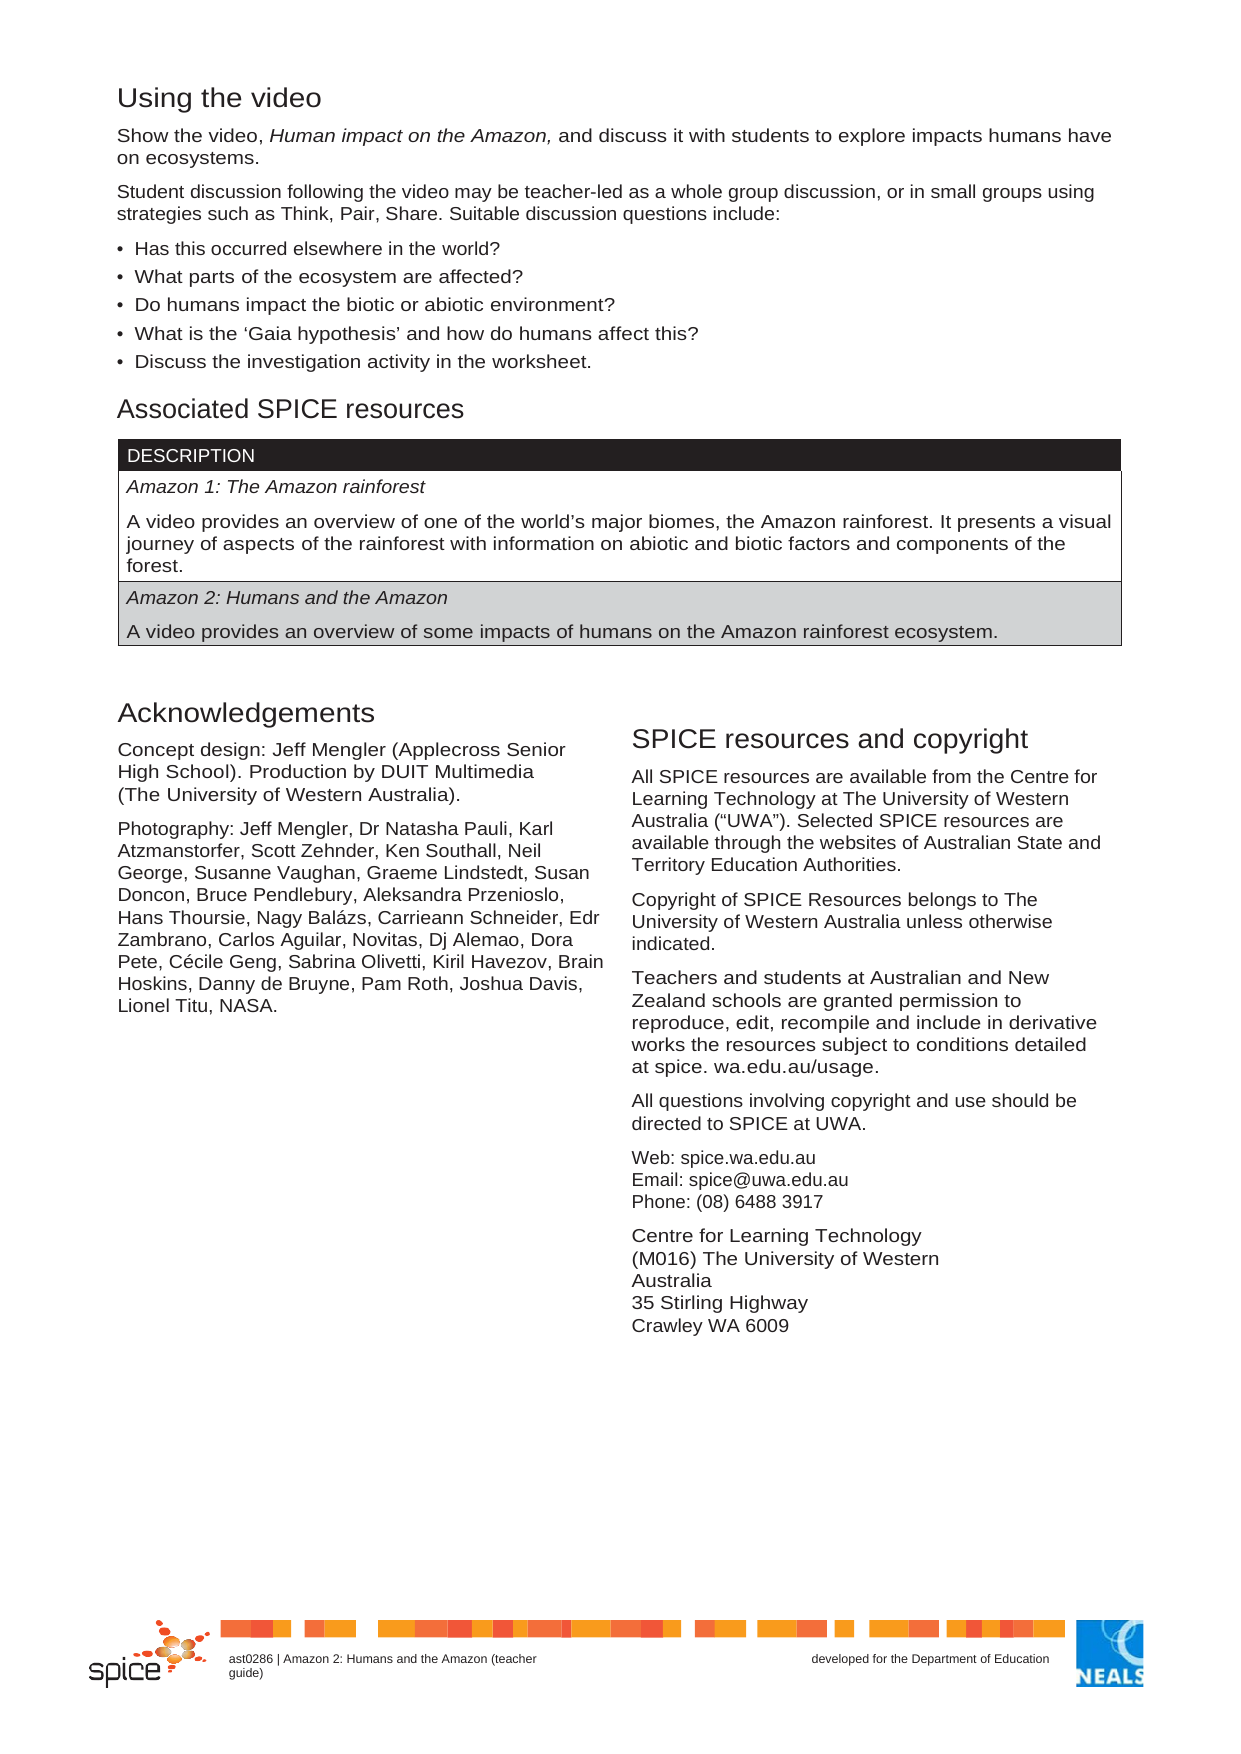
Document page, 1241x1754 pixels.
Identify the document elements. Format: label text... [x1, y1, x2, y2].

text Centre for Learning Technology (M016) The University of Western Australia [631, 1225, 981, 1291]
table_cell Amazon 2: Humans and the Amazon A video provides an overview of some impacts of humans on the Amazon rainforest ecosystem. [119, 582, 1121, 645]
text 35 Stirling Highway [631, 1292, 1134, 1313]
subtitle SPICE resources and copyright [631, 723, 1134, 754]
text All SPICE resources are available from the Centre for Learning Technology at The University of Western Australia (“UWA”). Selected SPICE resources are available through the websites of Australian State and Territory Education Authorities. [631, 766, 1134, 876]
list What parts of the ecosystem are affected? [117, 266, 1134, 287]
list Has this occurred elsewhere in the world? [117, 237, 1134, 259]
text Show the video, Human impact on the Amazon, and discuss it with students to explore impacts humans have on ecosystems. [117, 124, 1134, 168]
text Crawley WA 6009 [631, 1314, 1134, 1336]
text All questions involving copyright and use should be directed to SPICE at UWA. [631, 1090, 1134, 1134]
list Discuss the investigation activity in the worksheet. [117, 351, 1134, 372]
text Photography: Jeff Mengler, Dr Natasha Pauli, Karl Atzmanstorfer, Scott Zehnder, Ken Southall, Neil George, Susanne Vaughan, Graeme Lindstedt, Susan Doncon, Bruce Pendlebury, Aleksandra Przenioslo, Hans Thoursie, Nagy Balázs, Carrieann Schneider, Edr Zambrano, Carlos Aguilar, Novitas, Dj Alemao, Dora Pete, Cécile Geng, Sabrina Olivetti, Kiril Havezov, Brain Hoskins, Danny de Bruyne, Pam Roth, Joshua Davis, Lionel Titu, NASA. [117, 818, 606, 1017]
picture [1076, 1620, 1144, 1687]
list What is the ‘Gaia hypothesis’ and how do humans affect this? [117, 322, 1134, 344]
text Copyright of SPICE Resources belongs to The University of Western Australia unless otherwise indicated. [631, 889, 1119, 954]
picture [88, 1620, 210, 1688]
text Student discussion following the video may be teacher-led as a whole group discussion, or in small groups using strategies such as Think, Pair, Share. Suitable discussion questions include: [117, 181, 1134, 225]
text Teachers and students at Australian and New Zealand schools are granted permission to reproduce, edit, recompile and include in derivative works the resources subject to conditions detailed at spice. wa.edu.au/usage. [631, 967, 1107, 1077]
text Acknowledgements [117, 697, 604, 728]
subtitle Using the video [117, 82, 1134, 114]
list Do humans impact the biotic or abiotic environment? [117, 294, 1134, 316]
subtitle Associated SPICE resources [117, 393, 1134, 424]
text Web: spice.wa.edu.au Email: spice@uwa.edu.au Phone: (08) 6488 3917 [631, 1147, 866, 1213]
text Concept design: Jeff Mengler (Applecross Senior High School). Production by DUIT Multimedia (The University of Western Australia). [117, 739, 566, 805]
table_header DESCRIPTION [118, 439, 1121, 471]
table_cell Amazon 1: The Amazon rainforest A video provides an overview of one of the world’s major biomes, the Amazon rainforest. It presents a visual journey of aspects of the rainforest with information on abiotic and biotic factors and components of the forest. [119, 471, 1121, 581]
